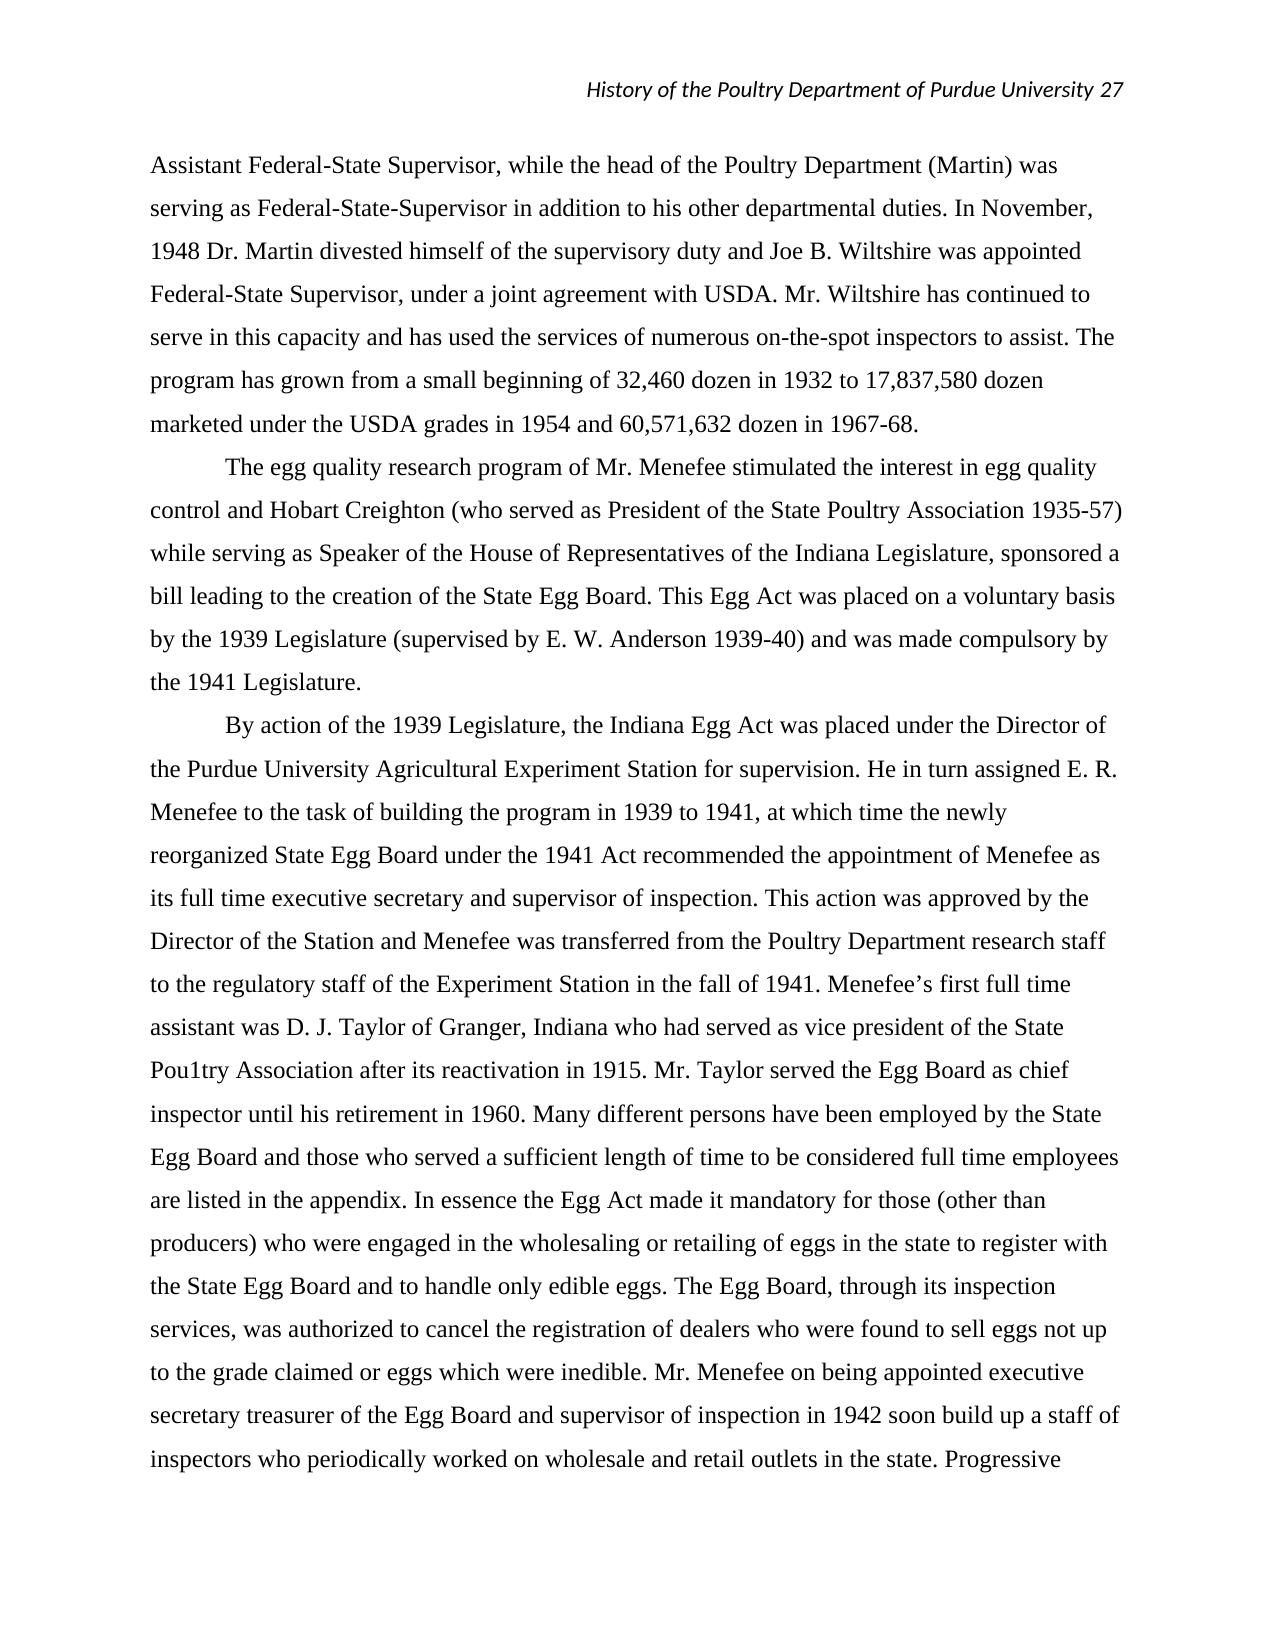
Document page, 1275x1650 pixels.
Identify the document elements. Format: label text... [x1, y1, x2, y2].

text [150, 150, 1125, 437]
text The egg quality research program of Mr. Menefee stimulated the interest in egg quality control and Hobart Creighton (who served as President of the State Poultry Association 1935-57) while serving as Speaker of the House of Representatives of the Indiana Legislature, sponsored a bill leading to the creation of the State Egg Board. This Egg Act was placed on a voluntary basis by the 1939 Legislature (supervised by E. W. Anderson 1939-40) and was made compulsory by the 1941 Legislature. [150, 452, 1125, 696]
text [150, 711, 1125, 1472]
